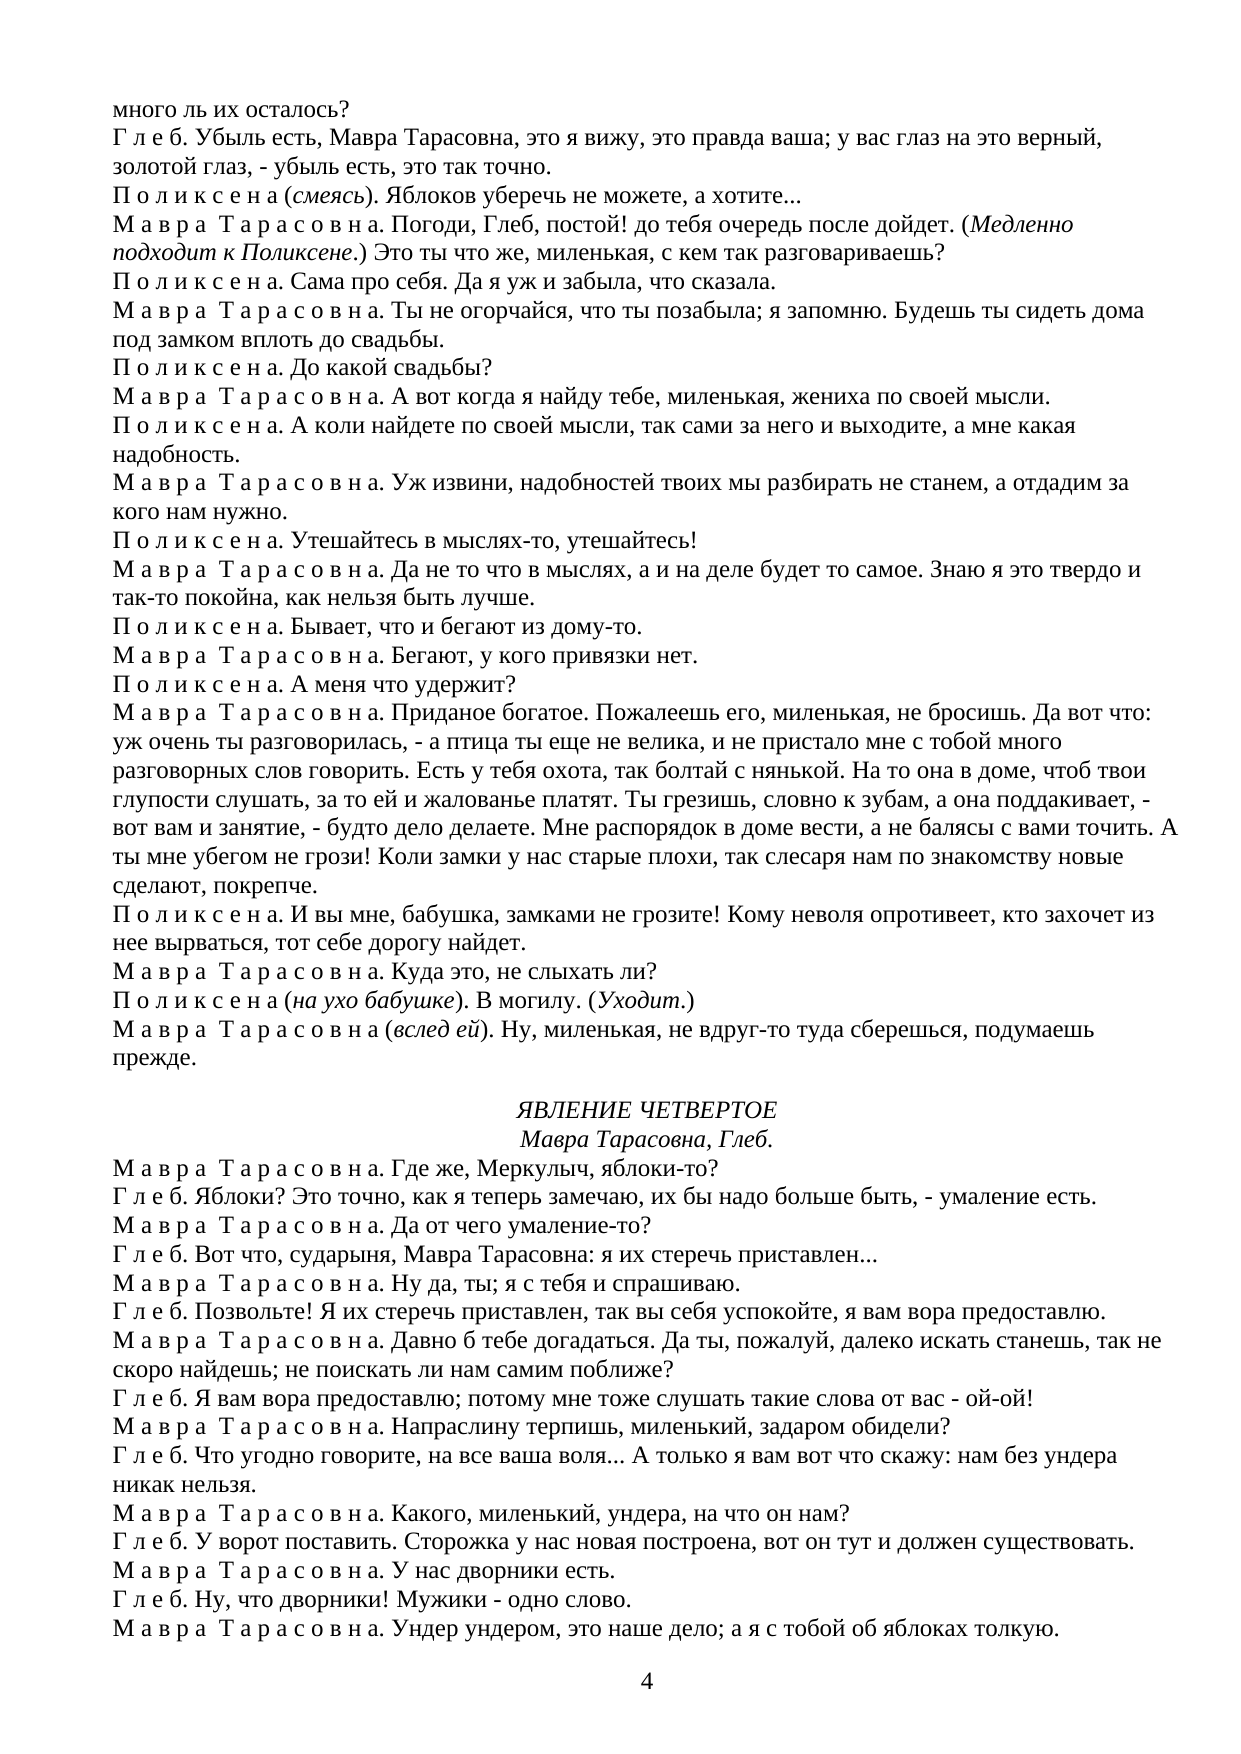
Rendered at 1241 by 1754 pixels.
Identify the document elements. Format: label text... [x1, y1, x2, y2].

text ЯВЛЕНИЕ ЧЕТВЕРТОЕ Мавра Тарасовна, Глеб. [112, 1095, 1181, 1153]
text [112, 1153, 1181, 1641]
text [112, 94, 1181, 1095]
